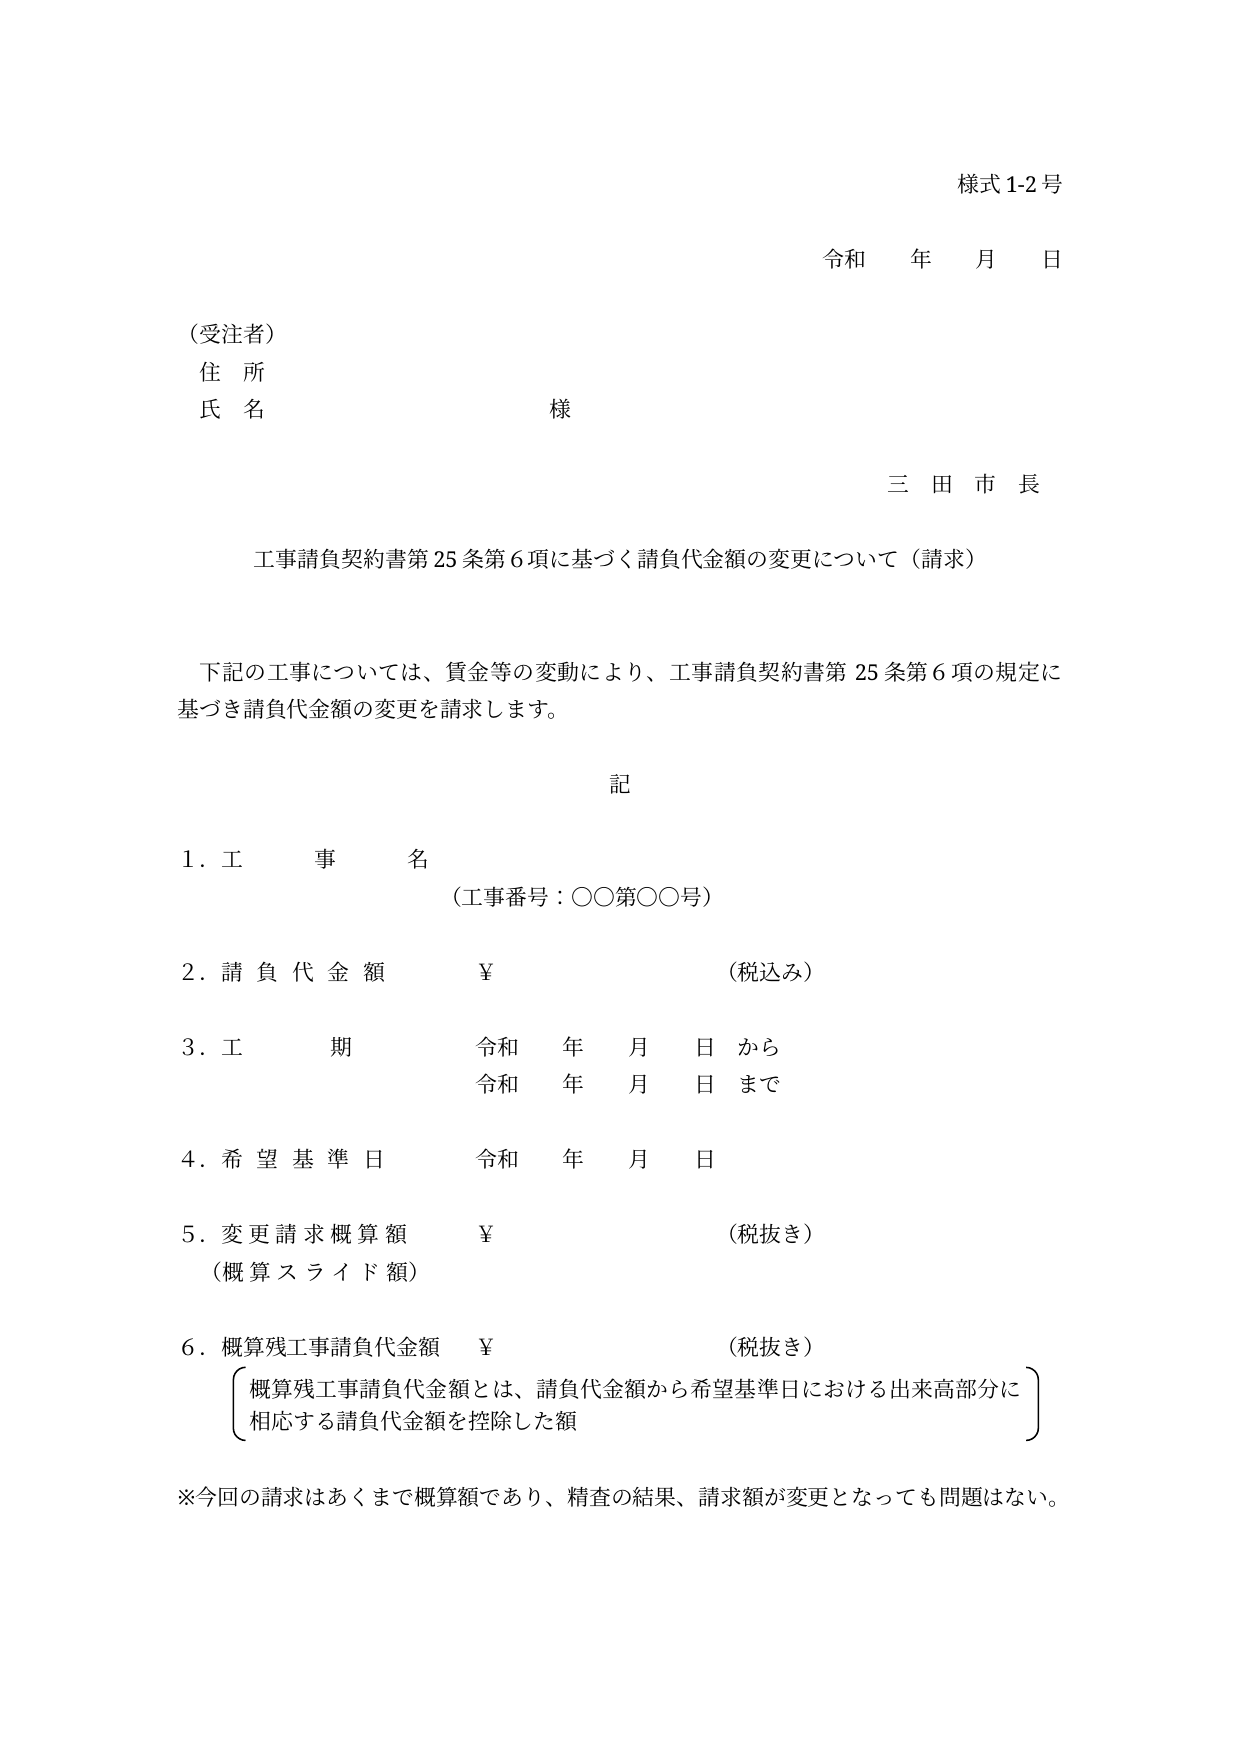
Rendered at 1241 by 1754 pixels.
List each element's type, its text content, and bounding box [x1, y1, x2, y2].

subtitle 記 [177, 764, 1063, 802]
text 令和 年 月 日 [177, 239, 1063, 277]
text （概算スライド額） [200, 1252, 1063, 1289]
text 氏 名 様 [177, 389, 1063, 427]
text 住 所 [177, 352, 1063, 389]
text ２．請負代金額 ￥ （税込み） [177, 952, 1063, 989]
text 様式1-2号 [177, 164, 1063, 202]
text ４．希望基準日 令和 年 月 日 [177, 1139, 1063, 1177]
text 令和 年 月 日 まで [177, 1064, 1063, 1102]
text （工事番号：〇〇第〇〇号） [177, 877, 1063, 914]
text ３．工期 令和 年 月 日 から [177, 1027, 1063, 1064]
text １．工 事 名 [177, 839, 1063, 877]
text 下記の工事については、賃金等の変動により、工事請負契約書第25条第６項の規定に基づき請負代金額の変更を請求します。 [177, 652, 1063, 727]
text ※今回の請求はあくまで概算額であり、精査の結果、請求額が変更となっても問題はない。 [177, 1477, 1063, 1514]
text ５．変更請求概算額 ￥ （税抜き） [177, 1214, 1063, 1252]
text （受注者） [177, 314, 1063, 352]
text 工事請負契約書第25条第６項に基づく請負代金額の変更について（請求） [177, 539, 1063, 577]
text 三 田 市 長 [177, 464, 1040, 502]
text ６．概算残工事請負代金額 ￥ （税抜き） [177, 1327, 1063, 1364]
